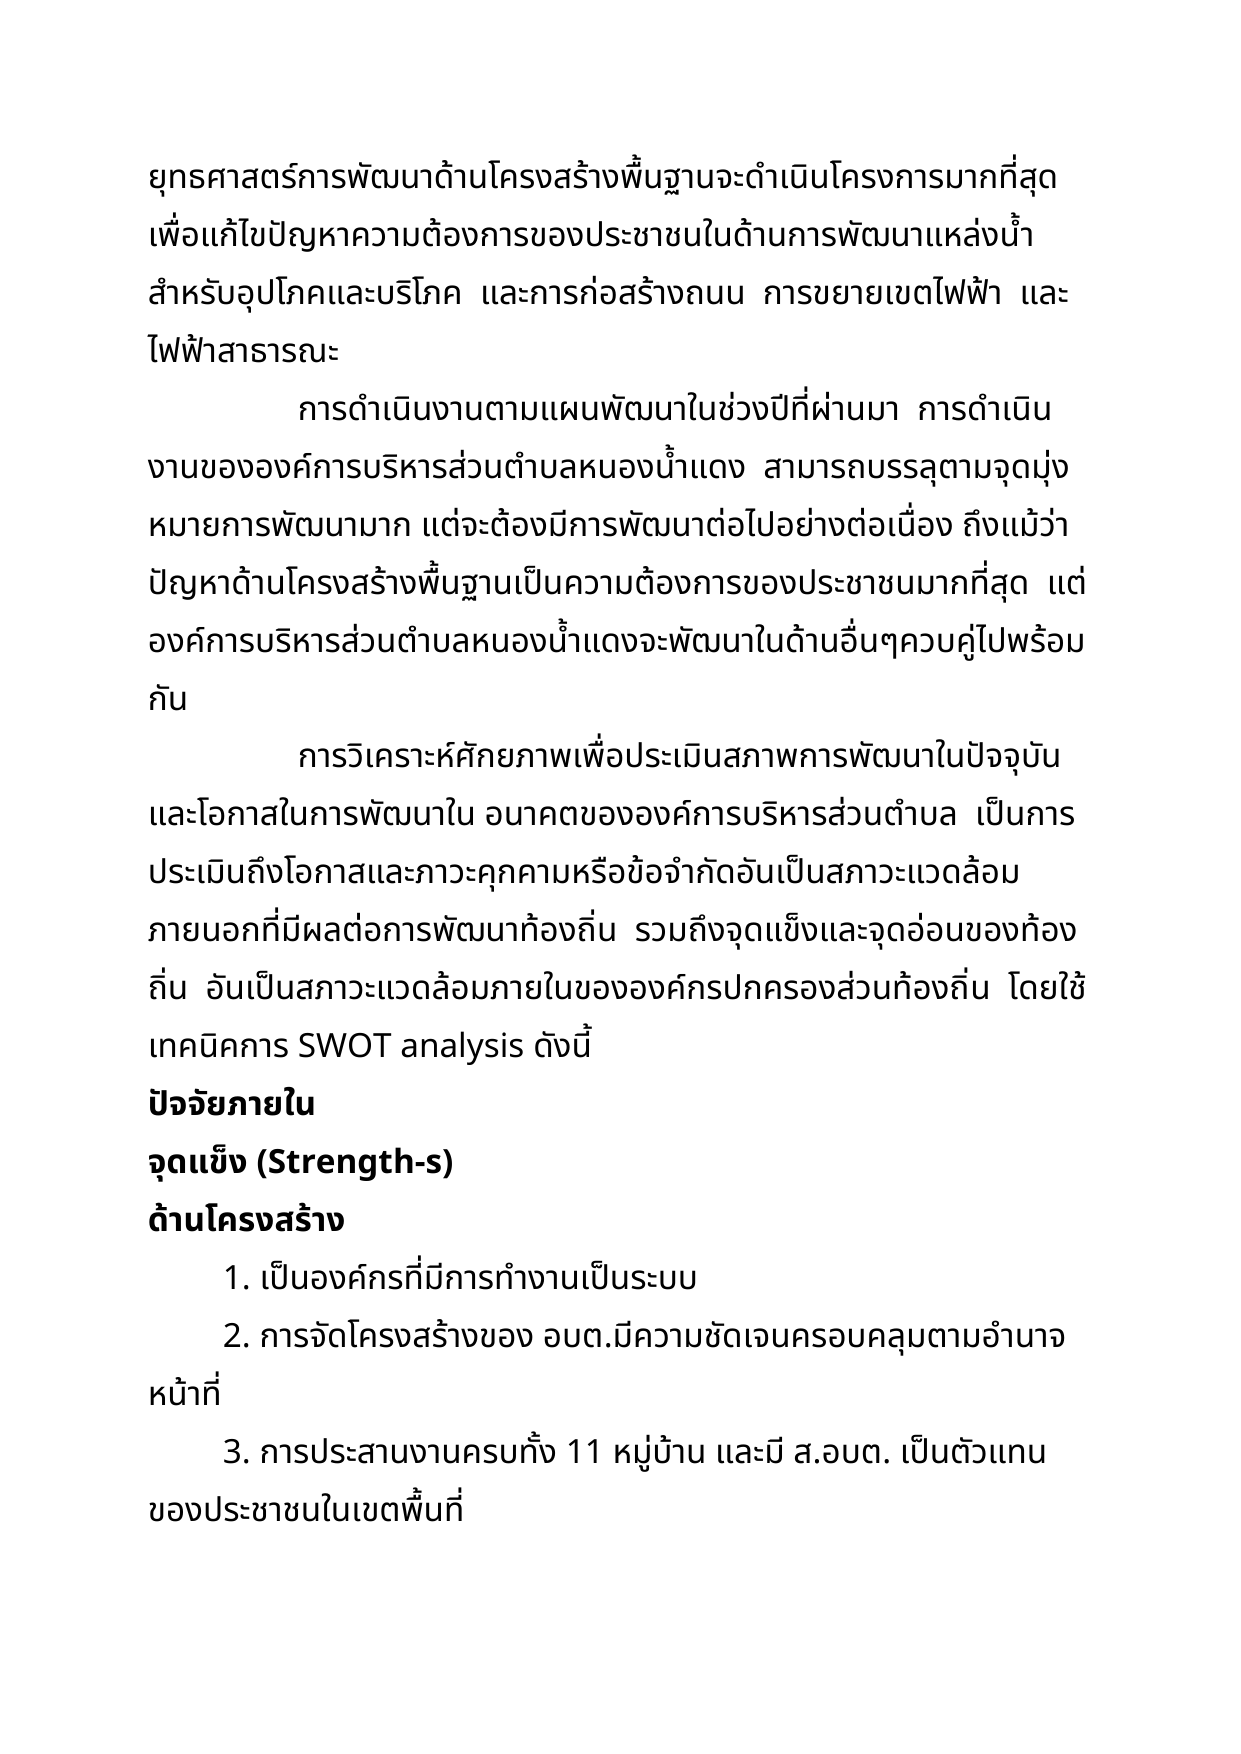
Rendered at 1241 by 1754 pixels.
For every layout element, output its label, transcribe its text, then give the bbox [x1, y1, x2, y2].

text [148, 153, 1092, 377]
text การดำเนินงานตามแผนพัฒนาในช่วงปีที่ผ่านมา การดำเนินงานขององค์การบริหารส่วนตำบลหนองน้ำแดง สามารถบรรลุตามจุดมุ่งหมายการพัฒนามาก แต่จะต้องมีการพัฒนาต่อไปอย่างต่อเนื่อง ถึงแม้ว่าปัญหาด้านโครงสร้างพื้นฐานเป็นความต้องการของประชาชนมากที่สุด แต่องค์การบริหารส่วนตำบลหนองน้ำแดงจะพัฒนาในด้านอื่นๆควบคู่ไปพร้อมกัน [148, 385, 1092, 725]
text ปัจจัยภายใน [148, 1080, 1092, 1131]
text 3. การประสานงานครบทั้ง 11 หมู่บ้าน และมี ส.อบต. เป็นตัวแทนของประชาชนในเขตพื้นที่ [148, 1428, 1092, 1537]
text จุดแข็ง (Strength-s) [148, 1138, 1092, 1189]
text ด้านโครงสร้าง [148, 1196, 1092, 1247]
text 1. เป็นองค์กรที่มีการทำงานเป็นระบบ [148, 1254, 1092, 1305]
text 2. การจัดโครงสร้างของ อบต.มีความชัดเจนครอบคลุมตามอำนาจหน้าที่ [148, 1312, 1092, 1421]
text การวิเคราะห์ศักยภาพเพื่อประเมินสภาพการพัฒนาในปัจจุบัน และโอกาสในการพัฒนาใน อนาคตขององค์การบริหารส่วนตำบล เป็นการประเมินถึงโอกาสและภาวะคุกคามหรือข้อจำกัดอันเป็นสภาวะแวดล้อมภายนอกที่มีผลต่อการพัฒนาท้องถิ่น รวมถึงจุดแข็งและจุดอ่อนของท้องถิ่น อันเป็นสภาวะแวดล้อมภายในขององค์กรปกครองส่วนท้องถิ่น โดยใช้เทคนิคการ SWOT analysis ดังนี้ [148, 732, 1092, 1073]
